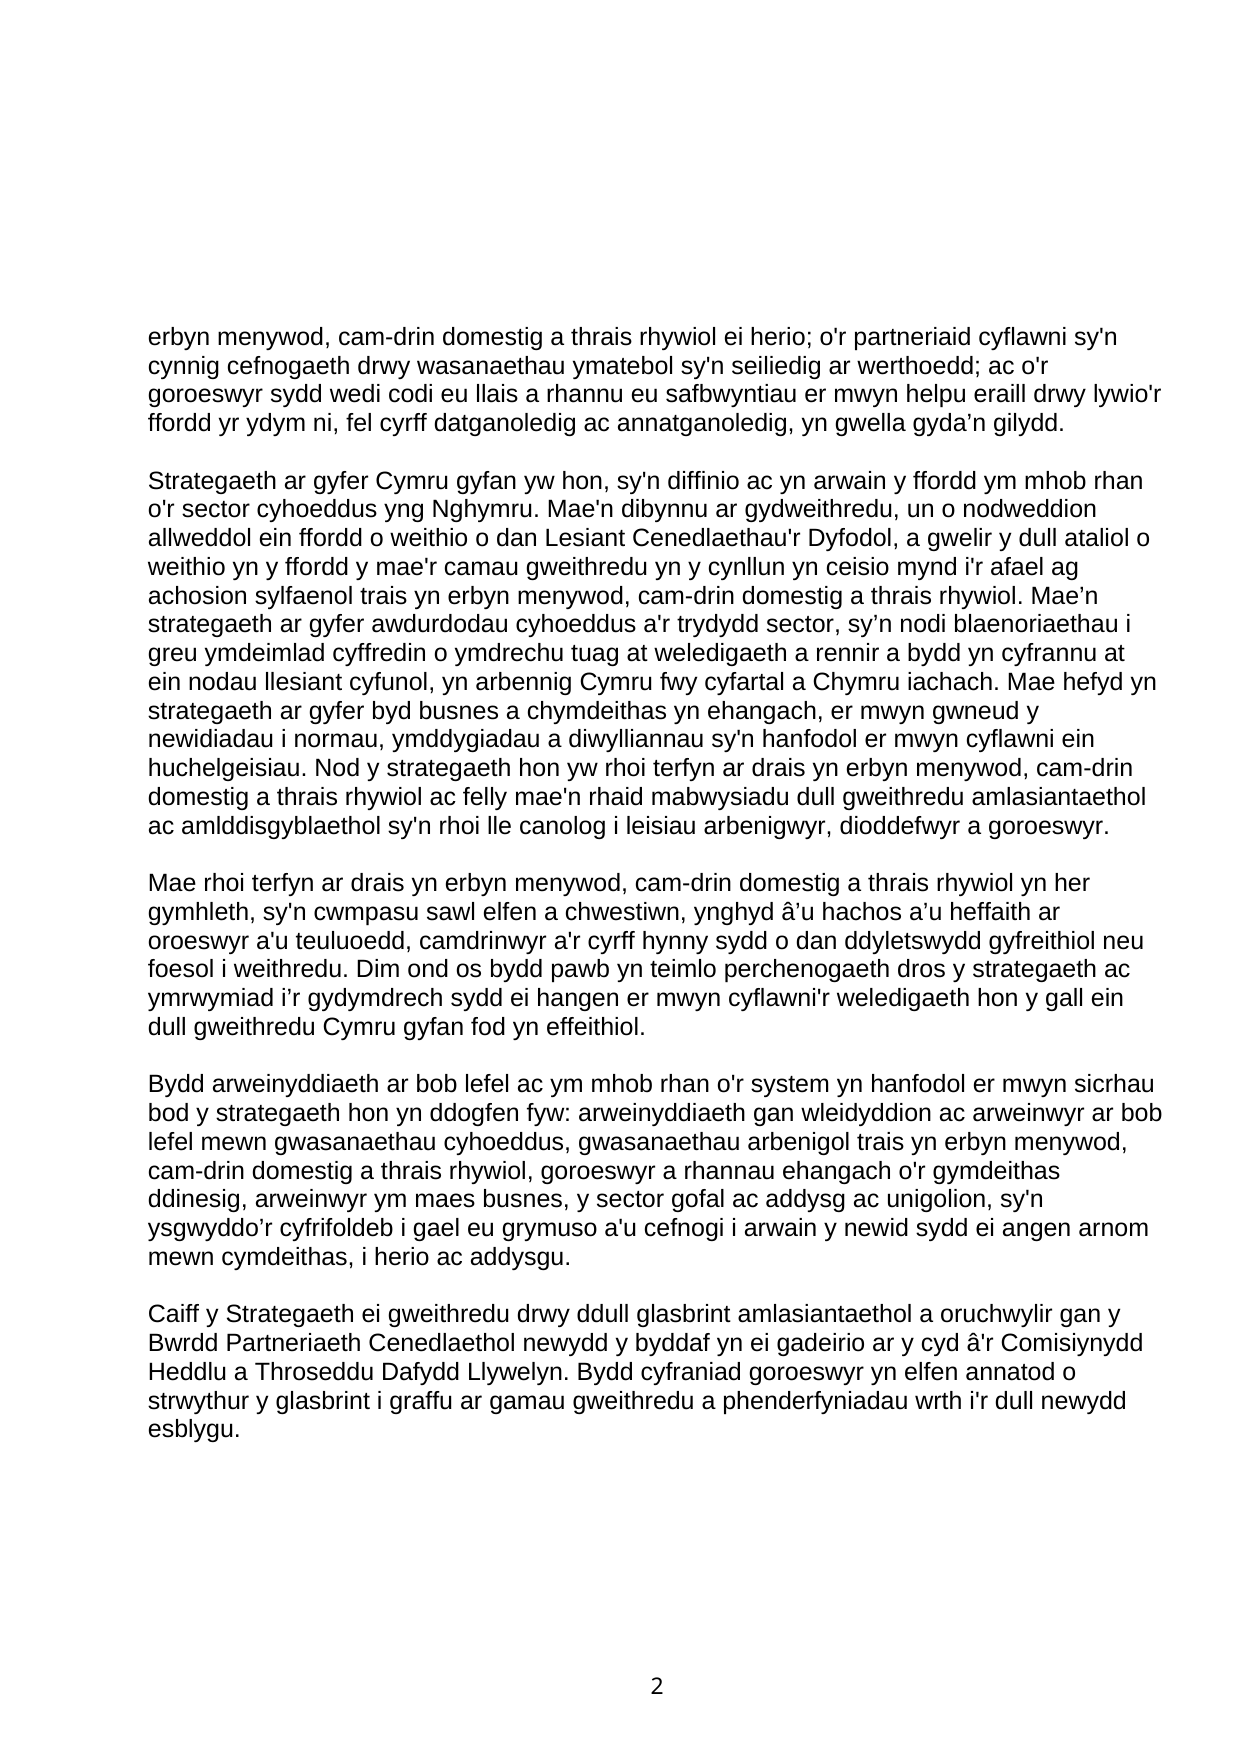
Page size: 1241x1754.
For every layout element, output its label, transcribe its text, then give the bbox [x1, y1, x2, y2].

text Strategaeth ar gyfer Cymru gyfan yw hon, sy'n diffinio ac yn arwain y ffordd ym mhob rhan o'r sector cyhoeddus yng Nghymru. Mae'n dibynnu ar gydweithredu, un o nodweddion allweddol ein ffordd o weithio o dan Lesiant Cenedlaethau'r Dyfodol, a gwelir y dull ataliol o weithio yn y ffordd y mae'r camau gweithredu yn y cynllun yn ceisio mynd i'r afael ag achosion sylfaenol trais yn erbyn menywod, cam-drin domestig a thrais rhywiol. Mae’n strategaeth ar gyfer awdurdodau cyhoeddus a'r trydydd sector, sy’n nodi blaenoriaethau i greu ymdeimlad cyffredin o ymdrechu tuag at weledigaeth a rennir a bydd yn cyfrannu at ein nodau llesiant cyfunol, yn arbennig Cymru fwy cyfartal a Chymru iachach. Mae hefyd yn strategaeth ar gyfer byd busnes a chymdeithas yn ehangach, er mwyn gwneud y newidiadau i normau, ymddygiadau a diwylliannau sy'n hanfodol er mwyn cyflawni ein huchelgeisiau. Nod y strategaeth hon yw rhoi terfyn ar drais yn erbyn menywod, cam-drin domestig a thrais rhywiol ac felly mae'n rhaid mabwysiadu dull gweithredu amlasiantaethol ac amlddisgyblaethol sy'n rhoi lle canolog i leisiau arbenigwyr, dioddefwyr a goroeswyr. [148, 466, 1166, 839]
text Caiff y Strategaeth ei gweithredu drwy ddull glasbrint amlasiantaethol a oruchwylir gan y Bwrdd Partneriaeth Cenedlaethol newydd y byddaf yn ei gadeirio ar y cyd â'r Comisiynydd Heddlu a Throseddu Dafydd Llywelyn. Bydd cyfraniad goroeswyr yn elfen annatod o strwythur y glasbrint i graffu ar gamau gweithredu a phenderfyniadau wrth i'r dull newydd esblygu. [148, 1299, 1166, 1443]
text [148, 322, 1166, 437]
text Mae rhoi terfyn ar drais yn erbyn menywod, cam-drin domestig a thrais rhywiol yn her gymhleth, sy'n cwmpasu sawl elfen a chwestiwn, ynghyd â’u hachos a’u heffaith ar oroeswyr a'u teuluoedd, camdrinwyr a'r cyrff hynny sydd o dan ddyletswydd gyfreithiol neu foesol i weithredu. Dim ond os bydd pawb yn teimlo perchenogaeth dros y strategaeth ac ymrwymiad i’r gydymdrech sydd ei hangen er mwyn cyflawni'r weledigaeth hon y gall ein dull gweithredu Cymru gyfan fod yn effeithiol. [148, 868, 1166, 1041]
text Bydd arweinyddiaeth ar bob lefel ac ym mhob rhan o'r system yn hanfodol er mwyn sicrhau bod y strategaeth hon yn ddogfen fyw: arweinyddiaeth gan wleidyddion ac arweinwyr ar bob lefel mewn gwasanaethau cyhoeddus, gwasanaethau arbenigol trais yn erbyn menywod, cam-drin domestig a thrais rhywiol, goroeswyr a rhannau ehangach o'r gymdeithas ddinesig, arweinwyr ym maes busnes, y sector gofal ac addysg ac unigolion, sy'n ysgwyddo’r cyfrifoldeb i gael eu grymuso a'u cefnogi i arwain y newid sydd ei angen arnom mewn cymdeithas, i herio ac addysgu. [148, 1069, 1166, 1271]
